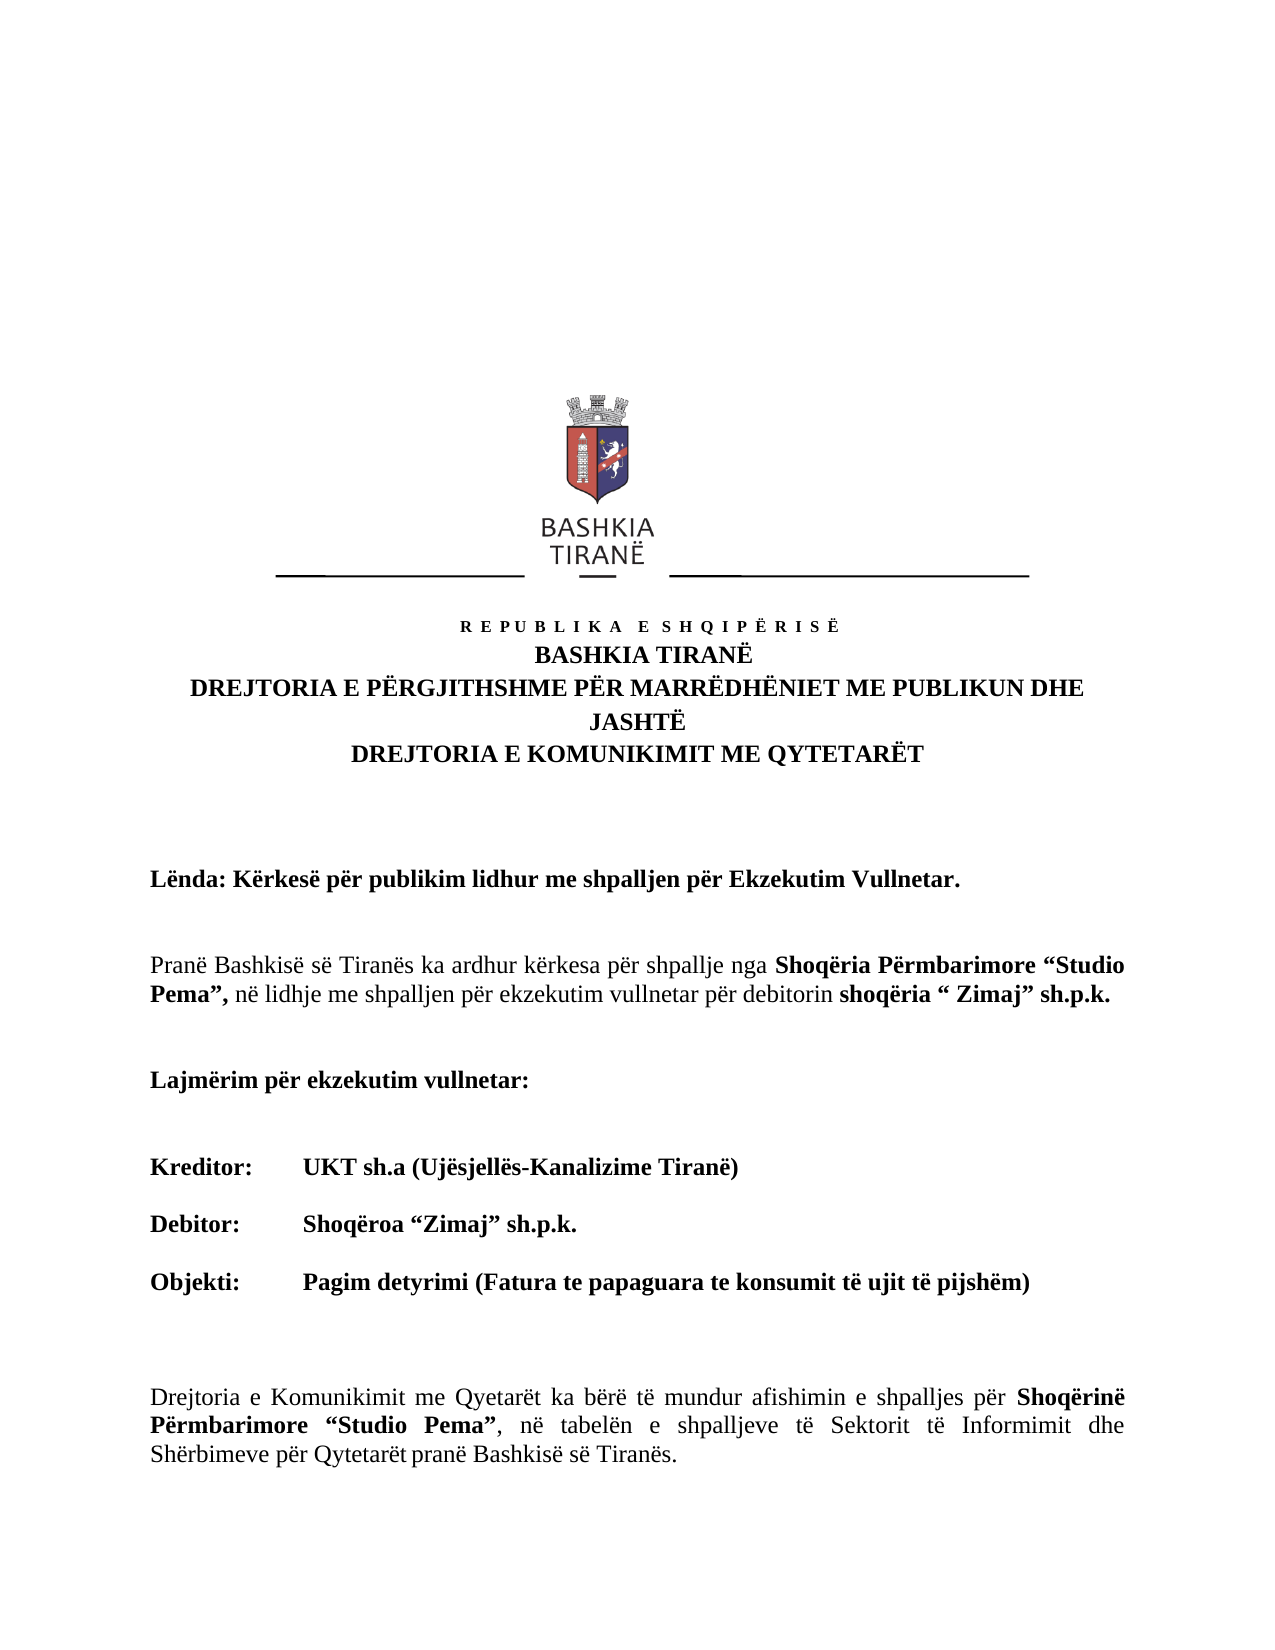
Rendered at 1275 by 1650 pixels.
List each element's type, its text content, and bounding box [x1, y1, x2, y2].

text Objekti: Pagim detyrimi (Fatura te papaguara te konsumit të ujit të pijshëm) [150, 1267, 1125, 1295]
text Lënda: Kërkesë për publikim lidhur me shpalljen për Ekzekutim Vullnetar. [150, 864, 1125, 893]
text Debitor: Shoqëroa “Zimaj” sh.p.k. [150, 1209, 1125, 1238]
picture [483, 366, 719, 611]
text Drejtoria e Komunikimit me Qyetarët ka bërë të mundur afishimin e shpalljes për Shoqërinë Përmbarimore “Studio Pema”, në tabelën e shpalljeve të Sektorit të Informimit dhe Shërbimeve për Qytetarët pranë Bashkisë së Tiranës. [150, 1382, 1125, 1468]
text Kreditor: UKT sh.a (Ujësjellës-Kanalizime Tiranë) [150, 1152, 1125, 1180]
text R E P U B L I K A E S H Q I P Ë R I S Ë BASHKIA TIRANË DREJTORIA E PËRGJITHSHME PËR MARRËDHËNIET ME PUBLIKUN DHE JASHTË DREJTORIA E KOMUNIKIMIT ME QYTETARËT [150, 617, 1125, 768]
text Lajmërim për ekzekutim vullnetar: [150, 1065, 1125, 1094]
text Pranë Bashkisë së Tiranës ka ardhur kërkesa për shpallje nga Shoqëria Përmbarimore “Studio Pema”, në lidhje me shpalljen për ekzekutim vullnetar për debitorin shoqëria “ Zimaj” sh.p.k. [150, 950, 1125, 1008]
